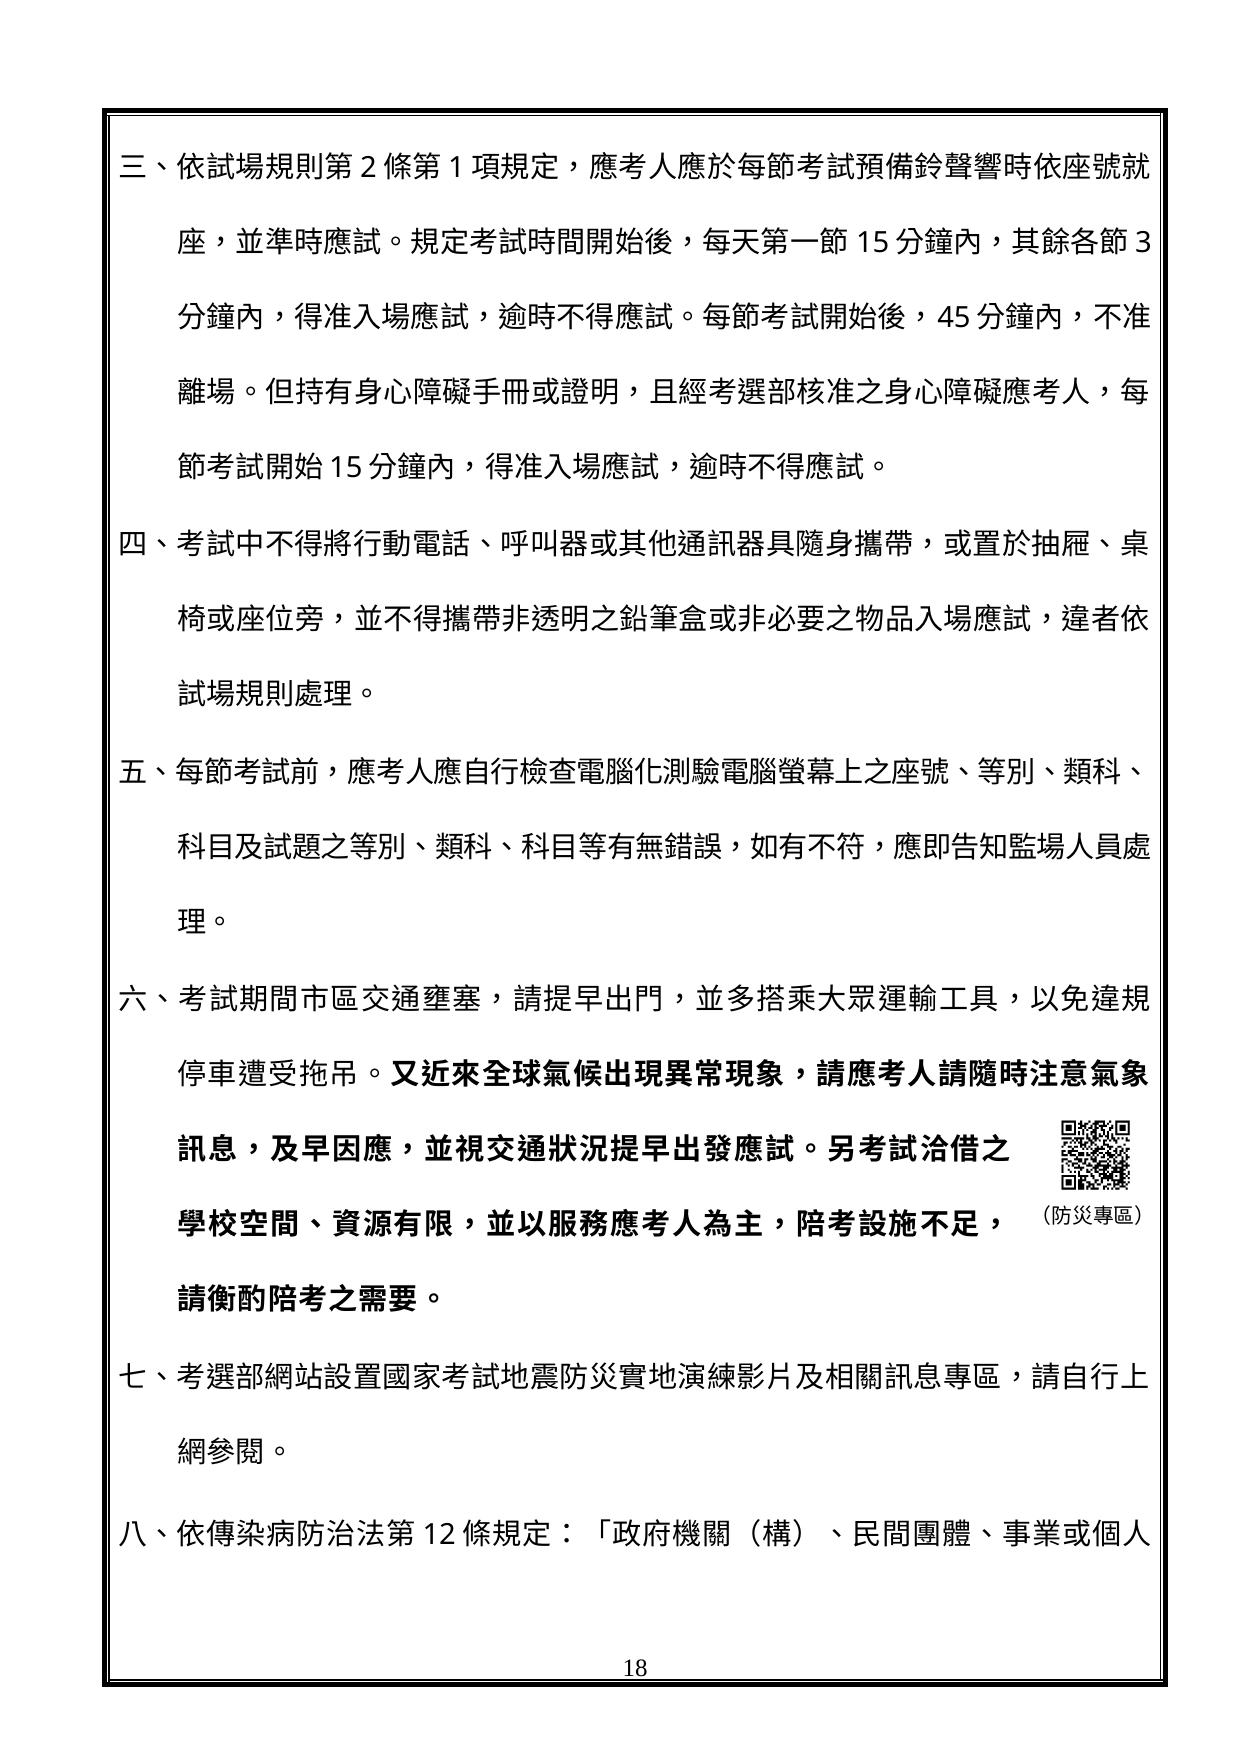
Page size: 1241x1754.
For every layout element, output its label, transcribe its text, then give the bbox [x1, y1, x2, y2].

list 依試場規則第2條第1項規定，應考人應於每節考試預備鈴聲響時依座號就座，並準時應試。規定考試時間開始後，每天第一節15分鐘內，其餘各節3分鐘內，得准入場應試，逾時不得應試。每節考試開始後，45分鐘內，不准離場。但持有身心障礙手冊或證明，且經考選部核准之身心障礙應考人，每節考試開始15分鐘內，得准入場應試，逾時不得應試。 [118, 127, 1152, 502]
list 考選部網站設置國家考試地震防災實地演練影片及相關訊息專區，請自行上網參閱。 [118, 1337, 1152, 1487]
list 考試中不得將行動電話、呼叫器或其他通訊器具隨身攜帶，或置於抽屜、桌椅或座位旁，並不得攜帶非透明之鉛筆盒或非必要之物品入場應試，違者依試場規則處理。 [118, 504, 1152, 729]
list 每節考試前，應考人應自行檢查電腦化測驗電腦螢幕上之座號、等別、類科、科目及試題之等別、類科、科目等有無錯誤，如有不符，應即告知監場人員處理。 [118, 732, 1152, 957]
list 考試期間市區交通壅塞，請提早出門，並多搭乘大眾運輸工具，以免違規停車遭受拖吊。又近來全球氣候出現異常現象，請應考人請隨時注意氣象訊息，及早因應，並視交通狀況提早出發應試。另考試洽借之學校空間、資源有限，並以服務應考人為主，陪考設施不足，請衡酌陪考之需要。 [118, 959, 1152, 1334]
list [118, 1494, 1152, 1569]
